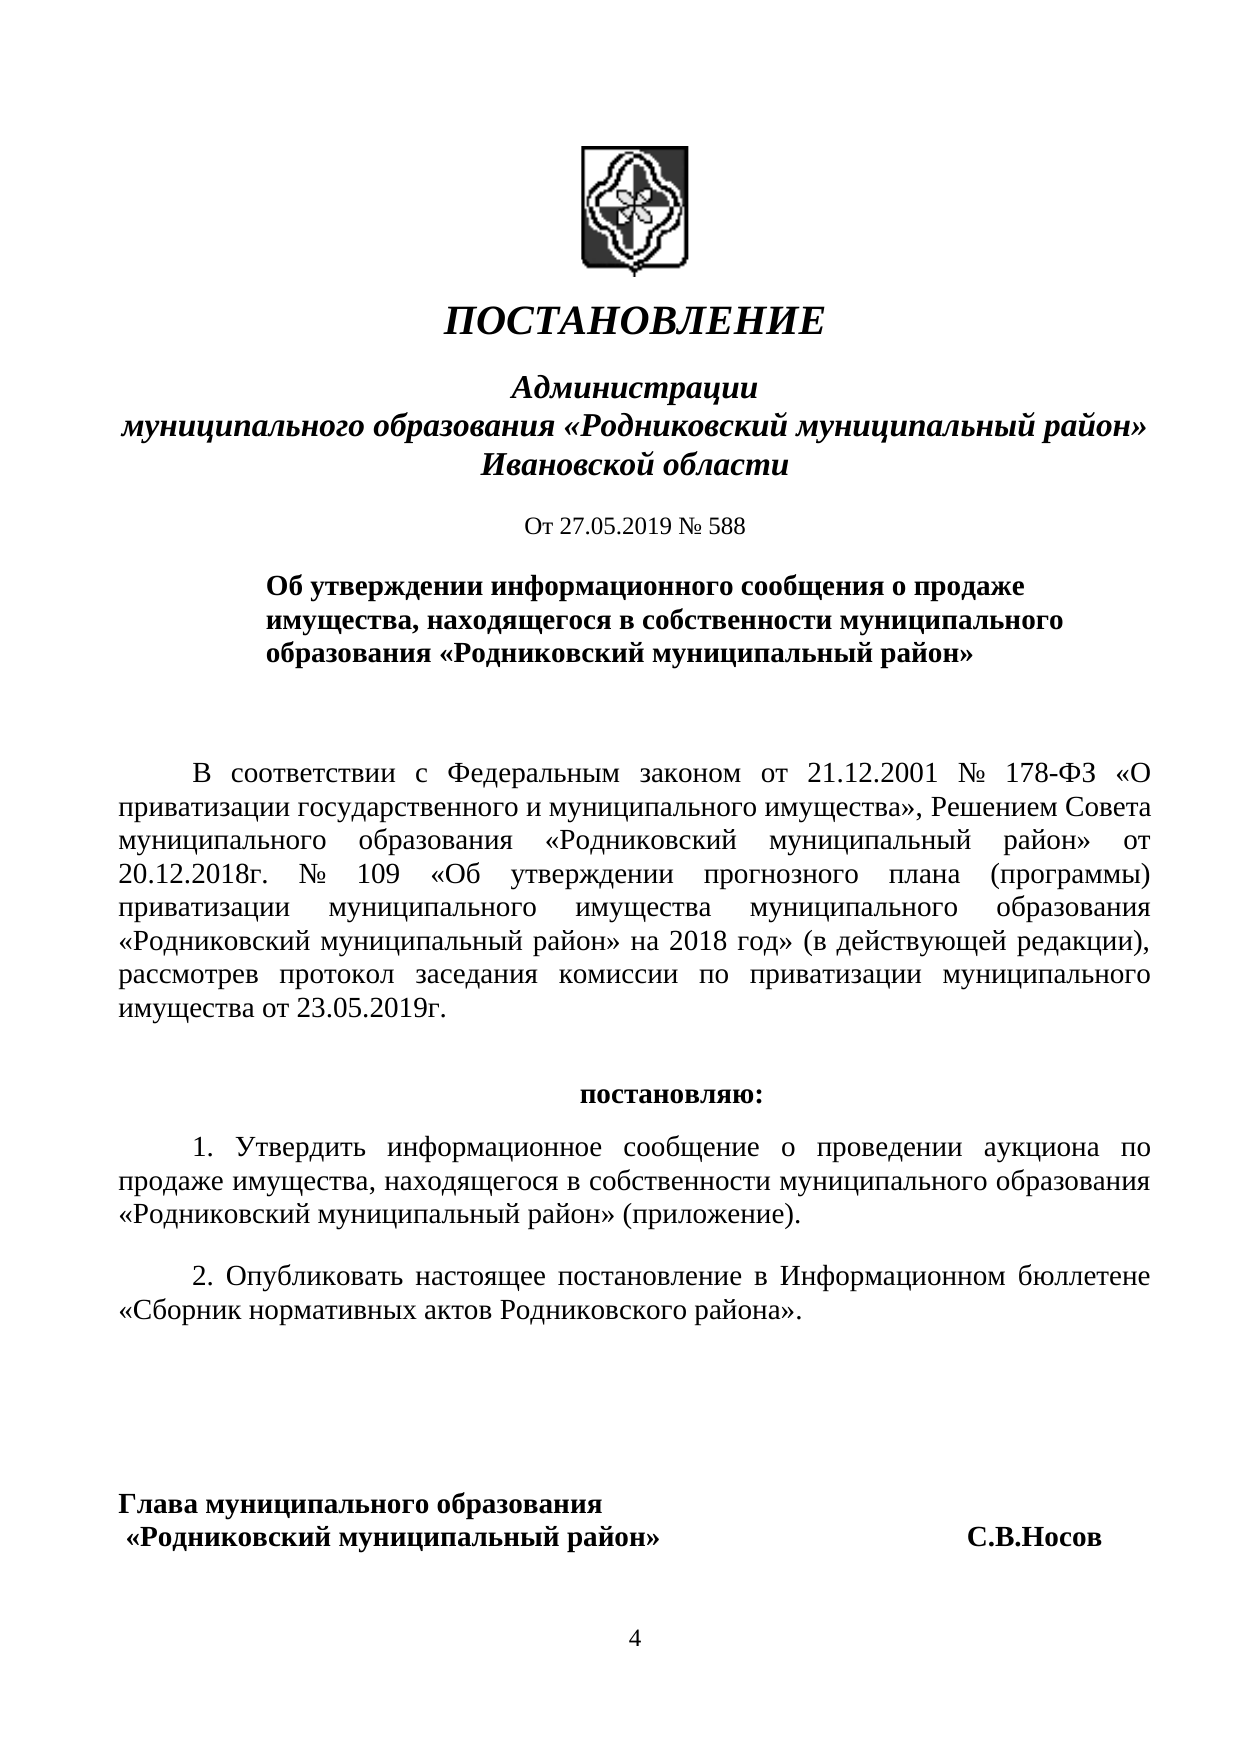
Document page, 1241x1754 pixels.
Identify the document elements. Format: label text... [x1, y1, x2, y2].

text Об утверждении информационного сообщения о продаже имущества, находящегося в собственности муниципального образования «Родниковский муниципальный район» [266, 568, 1152, 669]
text муниципального образования «Родниковский муниципальный район» [118, 406, 1152, 444]
text 1. Утвердить информационное сообщение о проведении аукциона по продаже имущества, находящегося в собственности муниципального образования «Родниковский муниципальный район» (приложение). [118, 1129, 1152, 1230]
text постановляю: [118, 1076, 1152, 1110]
text Администрации [118, 367, 1152, 406]
text От 27.05.2019 № 588 [118, 511, 1152, 540]
text В соответствии с Федеральным законом от 21.12.2001 № 178-ФЗ «О приватизации государственного и муниципального имущества», Решением Совета муниципального образования «Родниковский муниципальный район» от 20.12.2018г. № 109 «Об утверждении прогнозного плана (программы) приватизации муниципального имущества муниципального образования «Родниковский муниципальный район» на 2018 год» (в действующей редакции), рассмотрев протокол заседания комиссии по приватизации муниципального имущества от 23.05.2019г. [118, 755, 1152, 1024]
text Ивановской области [118, 444, 1152, 482]
text 2. Опубликовать настоящее постановление в Информационном бюллетене «Сборник нормативных актов Родниковского района». [118, 1258, 1152, 1326]
text ПОСТАНОВЛЕНИЕ [118, 295, 1152, 343]
picture [581, 146, 689, 277]
text Глава муниципального образования [118, 1486, 1152, 1519]
text «Родниковский муниципальный район» С.В.Носов [118, 1519, 1152, 1553]
